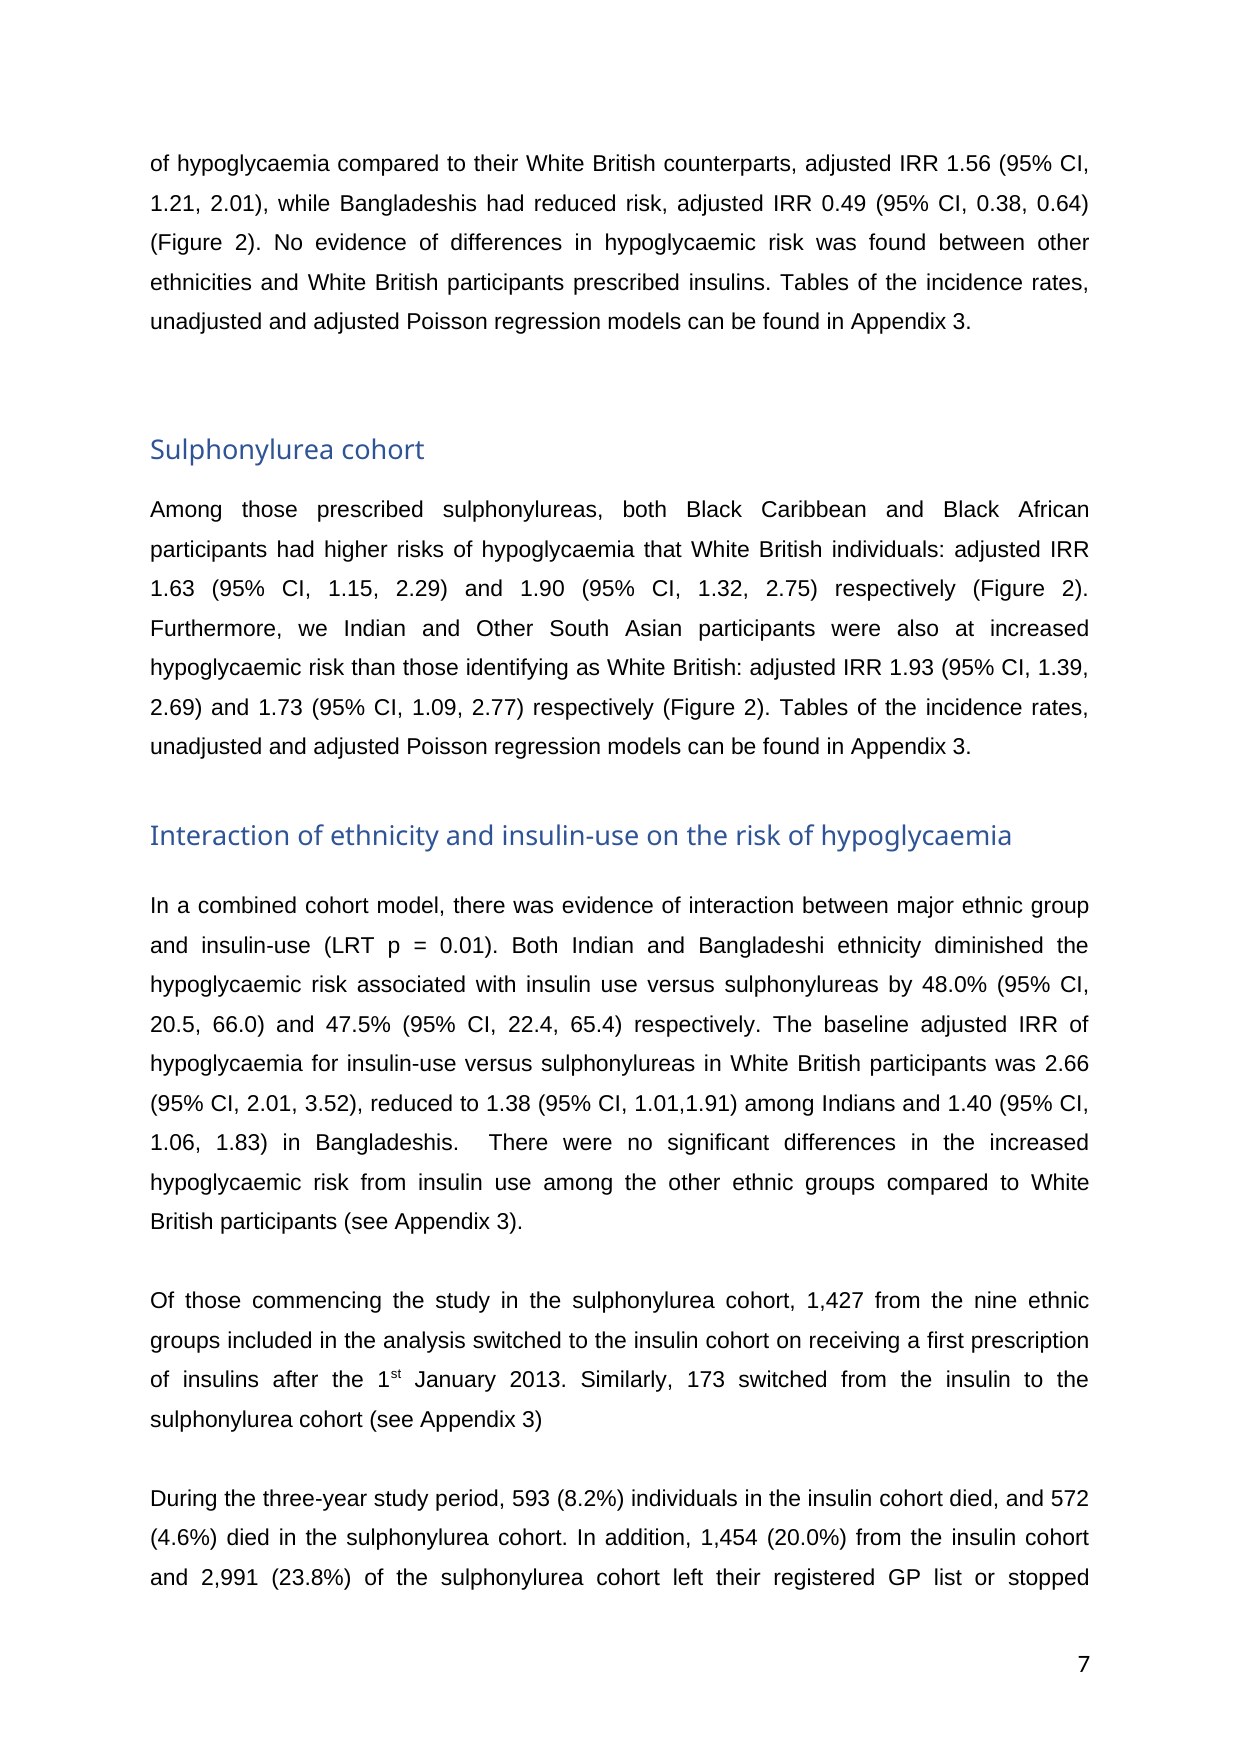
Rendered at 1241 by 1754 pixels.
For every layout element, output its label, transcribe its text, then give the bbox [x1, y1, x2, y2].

text Of those commencing the study in the sulphonylurea cohort, 1,427 from the nine ethnic groups included in the analysis switched to the insulin cohort on receiving a first prescription of insulins after the 1st January 2013. Similarly, 173 switched from the insulin to the sulphonylurea cohort (see Appendix 3) [150, 1287, 1090, 1432]
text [150, 1485, 1090, 1590]
subtitle Interaction of ethnicity and insulin-use on the risk of hypoglycaemia [150, 816, 1090, 853]
text Among those prescribed sulphonylureas, both Black Caribbean and Black African participants had higher risks of hypoglycaemia that White British individuals: adjusted IRR 1.63 (95% CI, 1.15, 2.29) and 1.90 (95% CI, 1.32, 2.75) respectively (Figure 2). Furthermore, we Indian and Other South Asian participants were also at increased hypoglycaemic risk than those identifying as White British: adjusted IRR 1.93 (95% CI, 1.39, 2.69) and 1.73 (95% CI, 1.09, 2.77) respectively (Figure 2). Tables of the incidence rates, unadjusted and adjusted Poisson regression models can be found in Appendix 3. [150, 496, 1090, 759]
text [150, 150, 1090, 334]
subtitle Sulphonylurea cohort [150, 431, 1090, 467]
text In a combined cohort model, there was evidence of interaction between major ethnic group and insulin-use (LRT p = 0.01). Both Indian and Bangladeshi ethnicity diminished the hypoglycaemic risk associated with insulin use versus sulphonylureas by 48.0% (95% CI, 20.5, 66.0) and 47.5% (95% CI, 22.4, 65.4) respectively. The baseline adjusted IRR of hypoglycaemia for insulin-use versus sulphonylureas in White British participants was 2.66 (95% CI, 2.01, 3.52), reduced to 1.38 (95% CI, 1.01,1.91) among Indians and 1.40 (95% CI, 1.06, 1.83) in Bangladeshis. There were no significant differences in the increased hypoglycaemic risk from insulin use among the other ethnic groups compared to White British participants (see Appendix 3). [150, 892, 1090, 1235]
